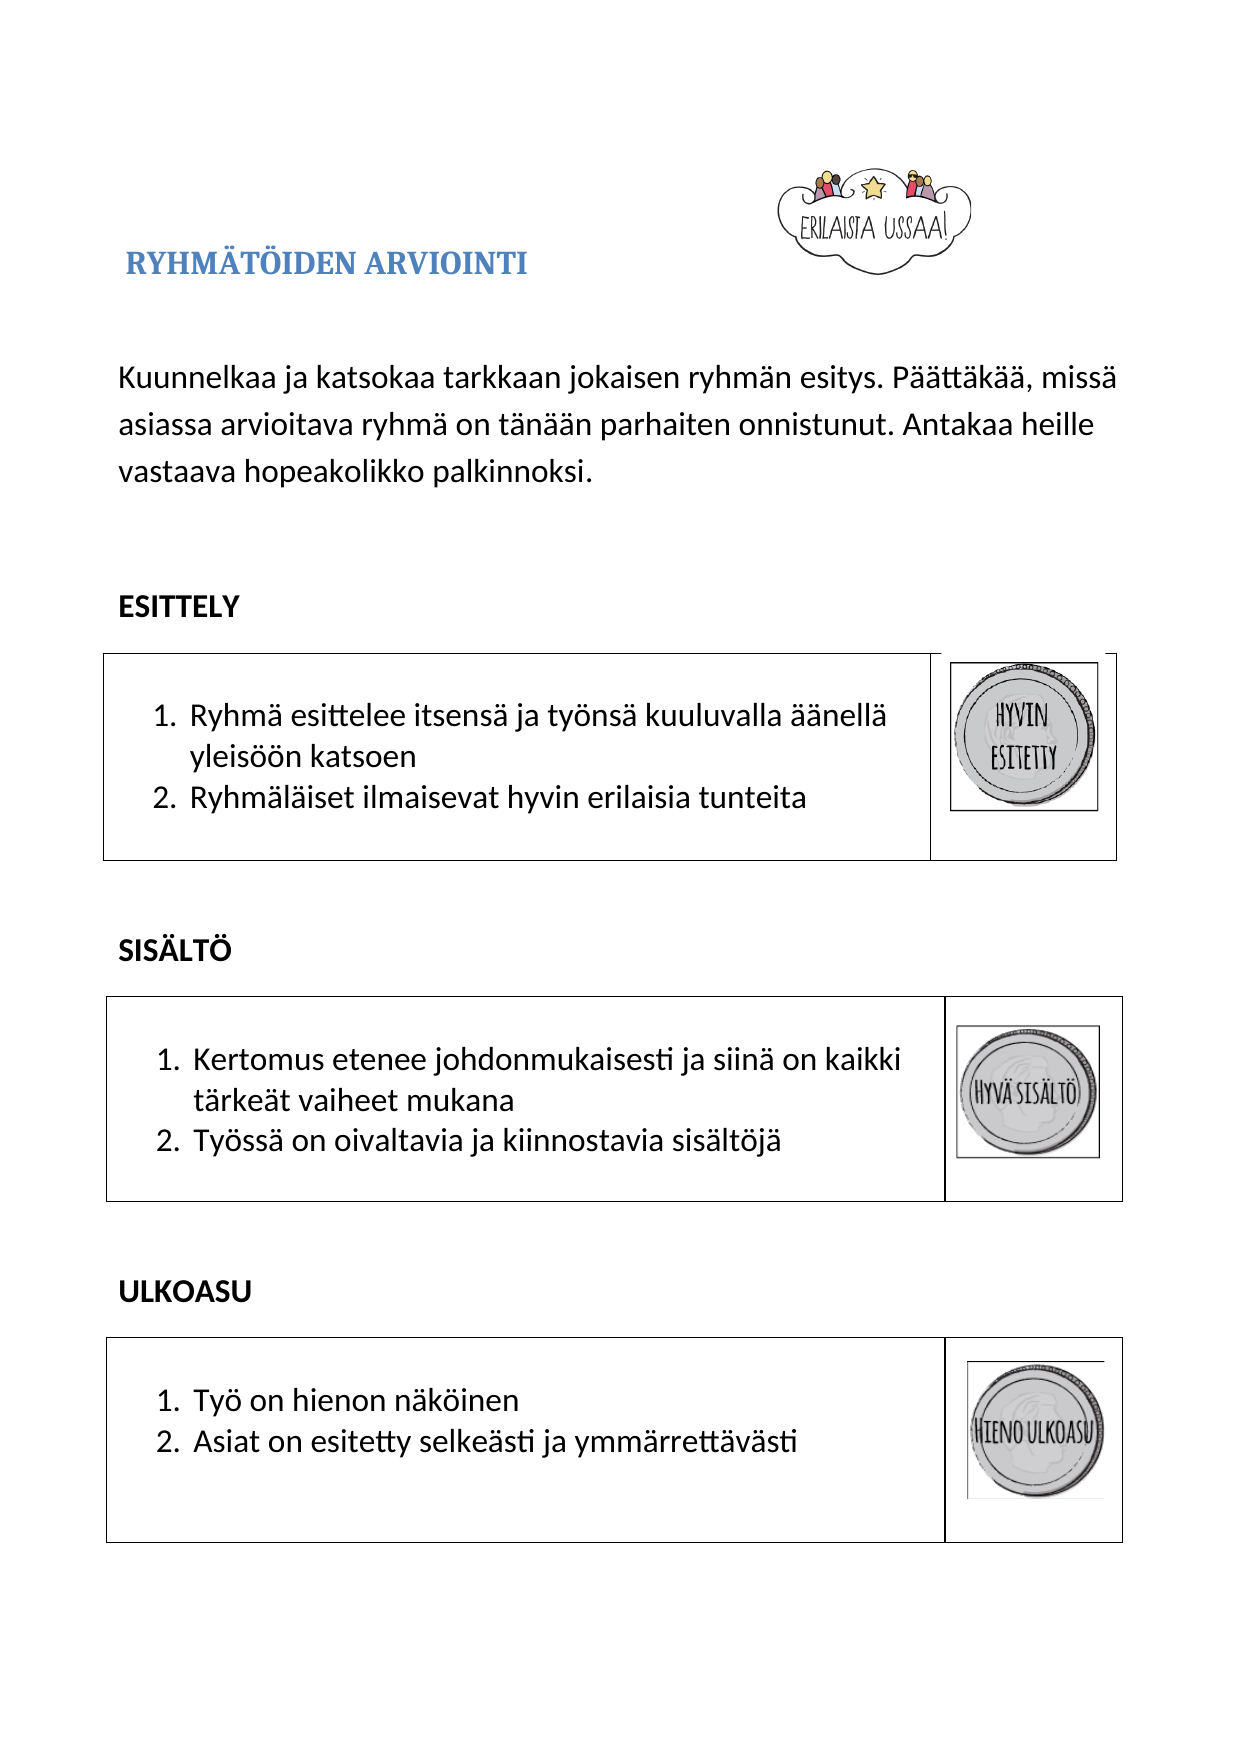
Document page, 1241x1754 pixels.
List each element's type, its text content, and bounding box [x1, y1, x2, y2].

subtitle RYHMÄTÖIDEN ARVIOINTI [118, 168, 1122, 283]
table_header [946, 997, 1122, 1201]
table_header [931, 654, 1116, 860]
table_header [946, 1338, 1122, 1542]
picture [956, 1025, 1100, 1159]
table_header Ryhmä esittelee itsensä ja työnsä kuuluvalla äänellä yleisöön katsoen Ryhmäläiset ilmaisevat hyvin erilaisia tunteita [104, 654, 930, 860]
picture [967, 1361, 1105, 1499]
text SISÄLTÖ [118, 929, 1122, 969]
picture [777, 168, 972, 275]
table_header Työ on hienon näköinen Asiat on esitetty selkeästi ja ymmärrettävästi [107, 1338, 944, 1542]
text ESITTELY [118, 585, 1122, 626]
table_header Kertomus etenee johdonmukaisesti ja siinä on kaikki tärkeät vaiheet mukana Työssä on oivaltavia ja kiinnostavia sisältöjä [107, 997, 944, 1201]
picture [941, 653, 1106, 820]
text Kuunnelkaa ja katsokaa tarkkaan jokaisen ryhmän esitys. Päättäkää, missä asiassa arvioitava ryhmä on tänään parhaiten onnistunut. Antakaa heille vastaava hopeakolikko palkinnoksi. [118, 356, 1122, 491]
text ULKOASU [118, 1269, 1122, 1310]
